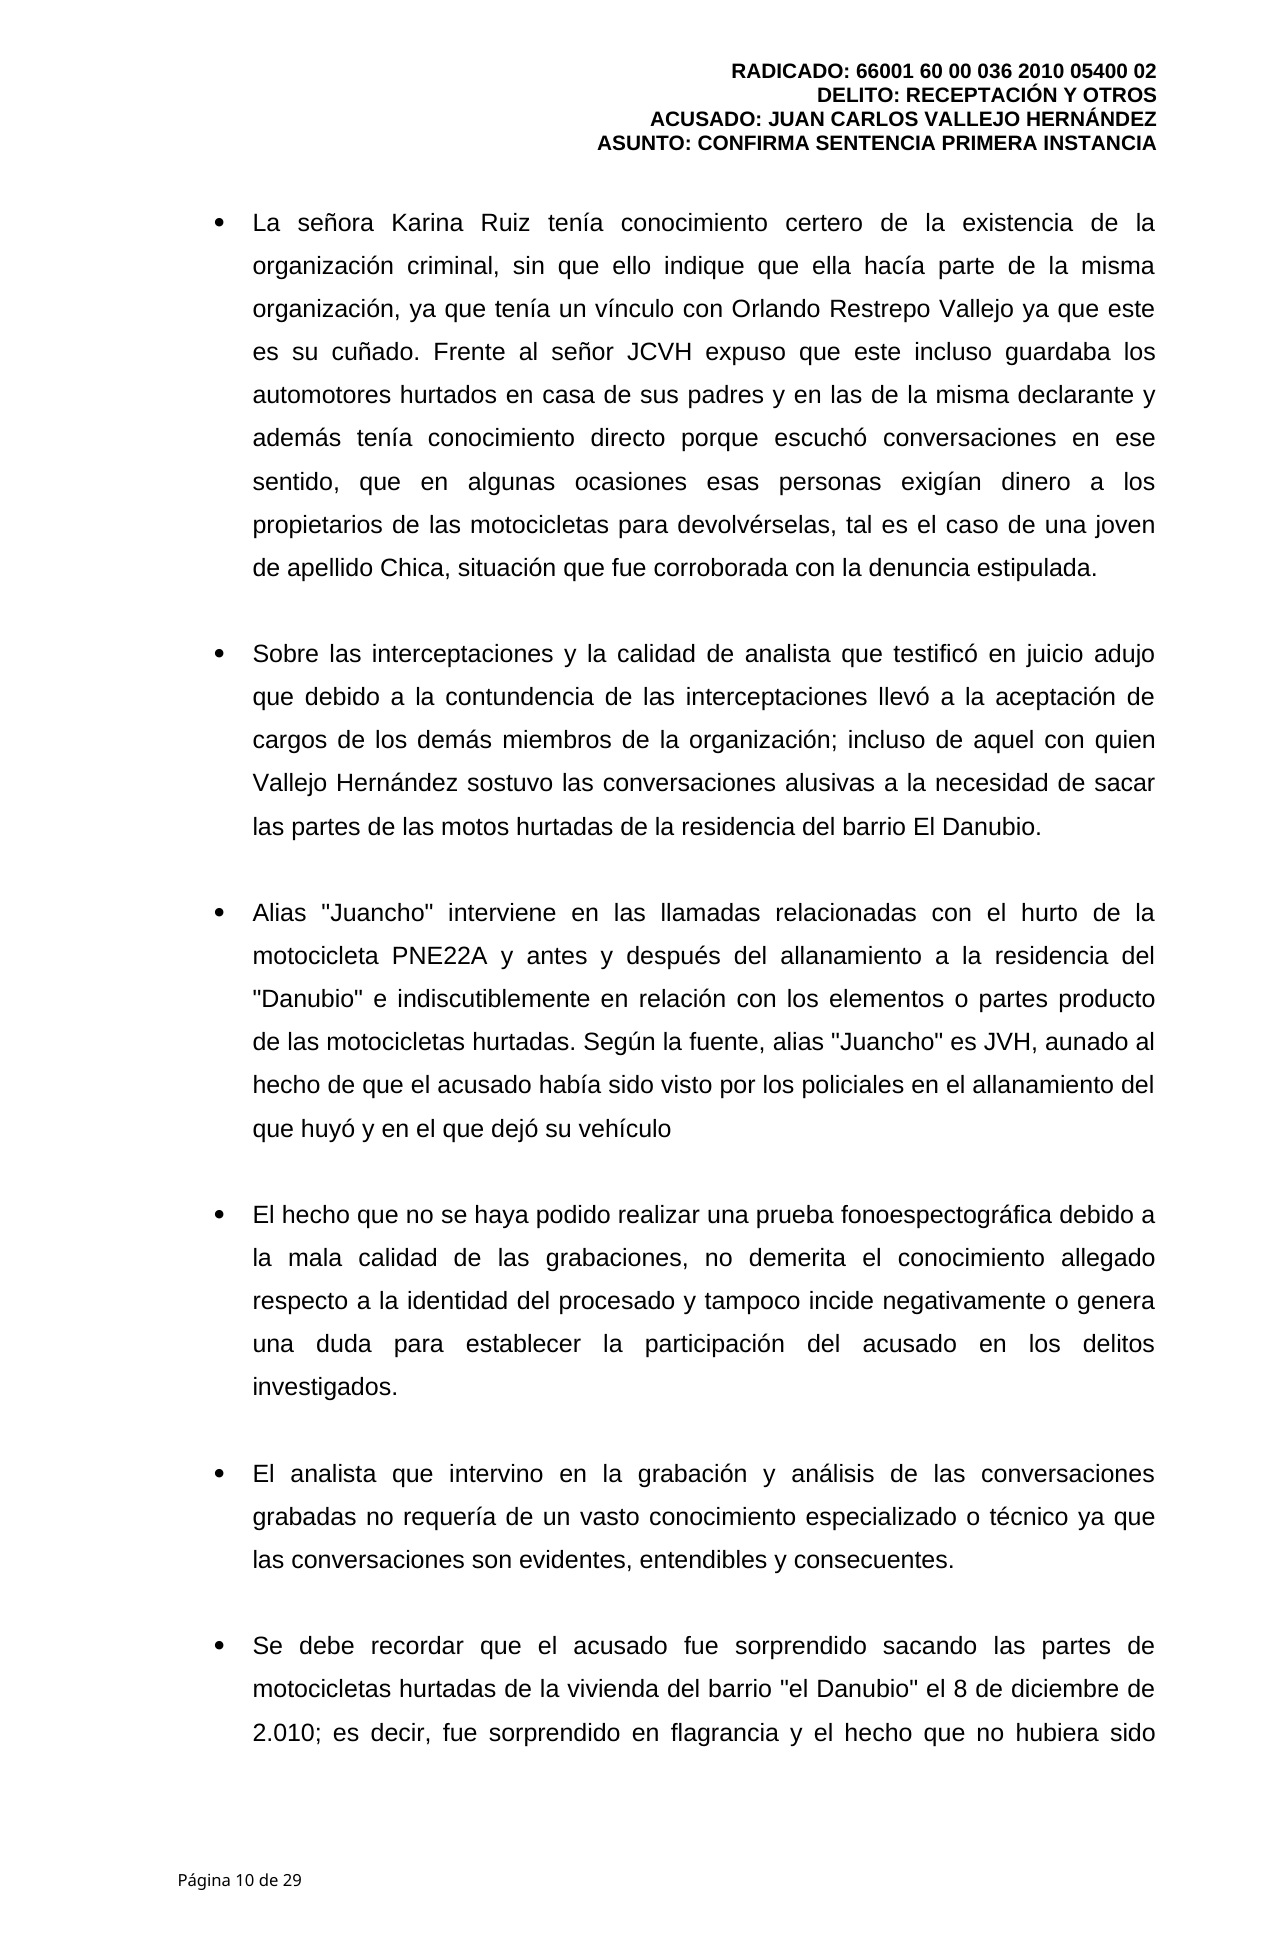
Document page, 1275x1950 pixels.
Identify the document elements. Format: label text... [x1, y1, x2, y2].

list El analista que intervino en la grabación y análisis de las conversaciones grabadas no requería de un vasto conocimiento especializado o técnico ya que las conversaciones son evidentes, entendibles y consecuentes. [215, 1459, 1157, 1574]
list El hecho que no se haya podido realizar una prueba fonoespectográfica debido a la mala calidad de las grabaciones, no demerita el conocimiento allegado respecto a la identidad del procesado y tampoco incide negativamente o genera una duda para establecer la participación del acusado en los delitos investigados. [215, 1200, 1157, 1401]
list La señora Karina Ruiz tenía conocimiento certero de la existencia de la organización criminal, sin que ello indique que ella hacía parte de la misma organización, ya que tenía un vínculo con Orlando Restrepo Vallejo ya que este es su cuñado. Frente al señor JCVH expuso que este incluso guardaba los automotores hurtados en casa de sus padres y en las de la misma declarante y además tenía conocimiento directo porque escuchó conversaciones en ese sentido, que en algunas ocasiones esas personas exigían dinero a los propietarios de las motocicletas para devolvérselas, tal es el caso de una joven de apellido Chica, situación que fue corroborada con la denuncia estipulada. [215, 208, 1157, 581]
list Alias "Juancho" interviene en las llamadas relacionadas con el hurto de la motocicleta PNE22A y antes y después del allanamiento a la residencia del "Danubio" e indiscutiblemente en relación con los elementos o partes producto de las motocicletas hurtadas. Según la fuente, alias "Juancho" es JVH, aunado al hecho de que el acusado había sido visto por los policiales en el allanamiento del que huyó y en el que dejó su vehículo [215, 898, 1157, 1142]
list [215, 1631, 1157, 1746]
list Sobre las interceptaciones y la calidad de analista que testificó en juicio adujo que debido a la contundencia de las interceptaciones llevó a la aceptación de cargos de los demás miembros de la organización; incluso de aquel con quien Vallejo Hernández sostuvo las conversaciones alusivas a la necesidad de sacar las partes de las motos hurtadas de la residencia del barrio El Danubio. [215, 639, 1157, 840]
